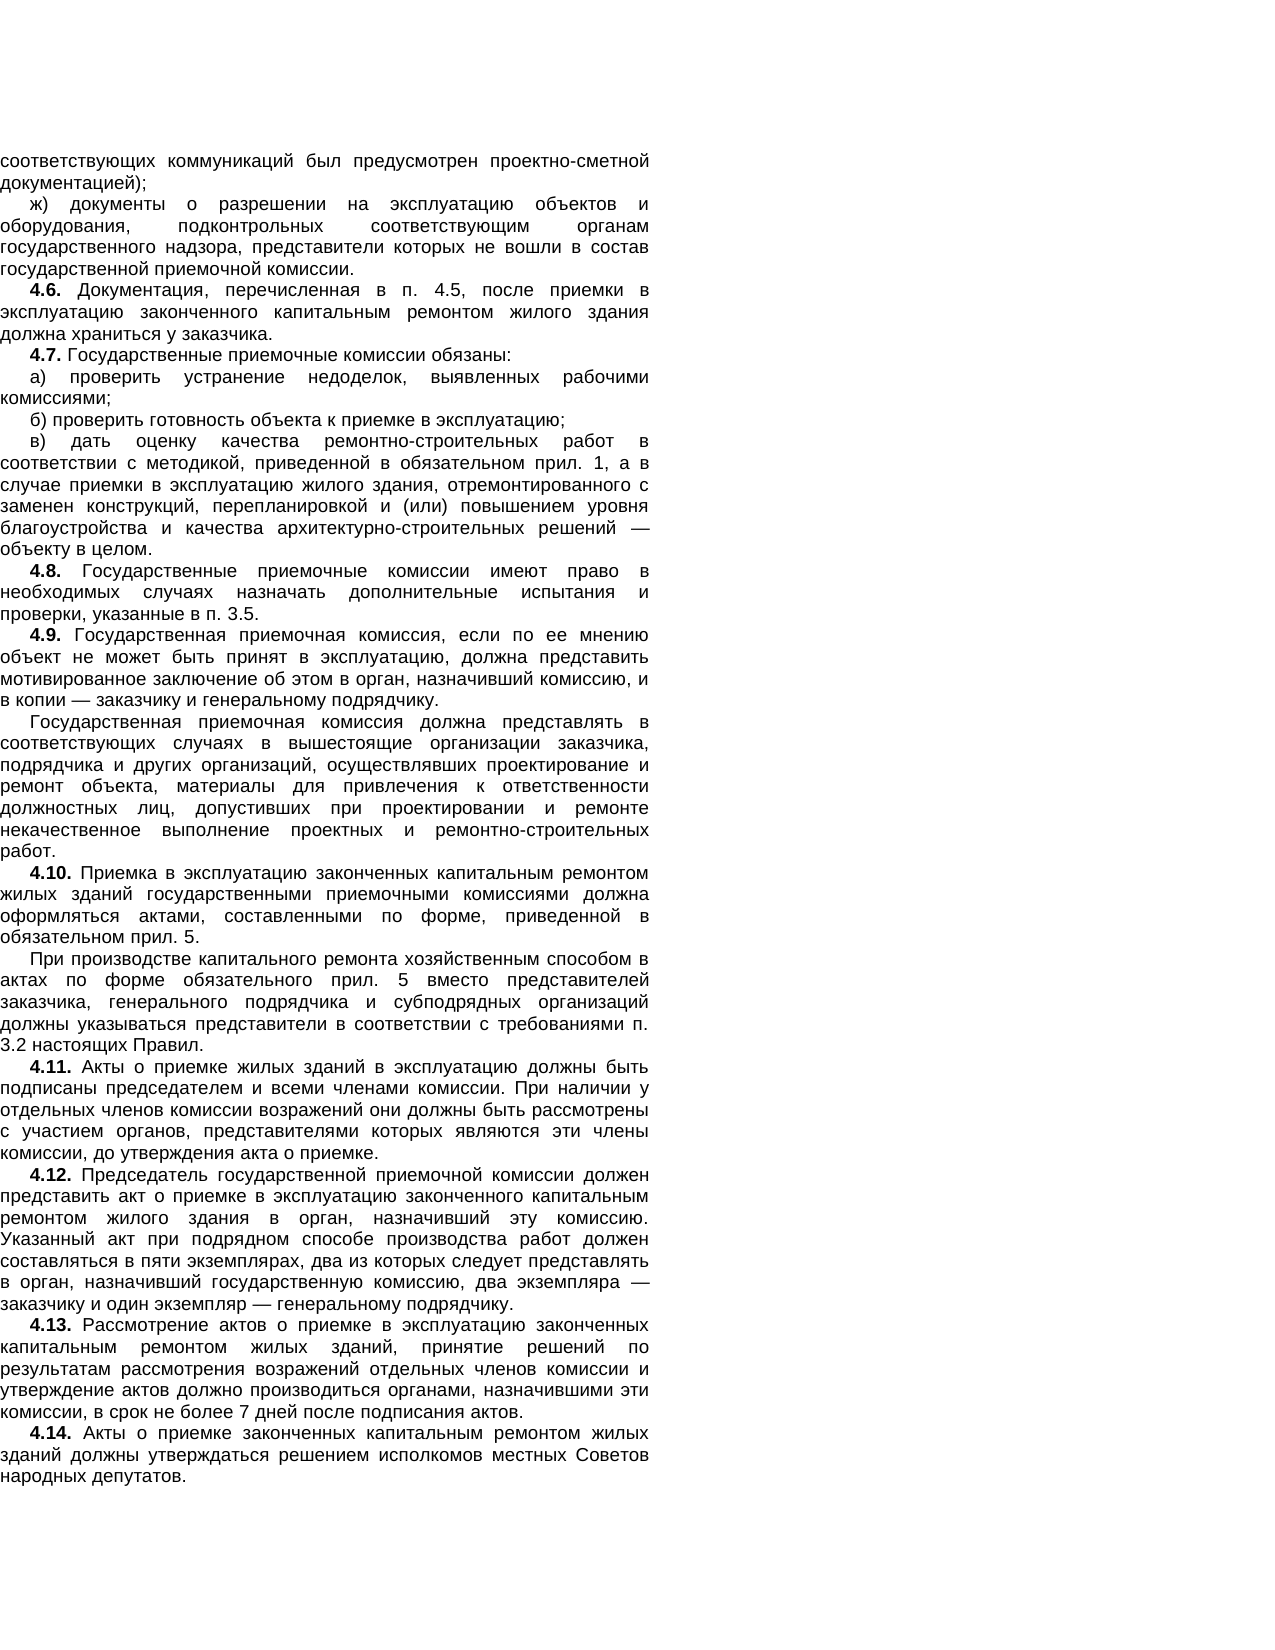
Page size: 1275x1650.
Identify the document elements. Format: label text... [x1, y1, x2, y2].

text 4.11. Акты о приемке жилых зданий в эксплуатацию должны быть подписаны председателем и всеми членами комиссии. При наличии у отдельных членов комиссии возражений они должны быть рассмотрены с участием органов, представителями которых являются эти члены комиссии, до утверждения акта о приемке. [0, 1056, 650, 1163]
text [0, 150, 650, 193]
text 4.12. Председатель государственной приемочной комиссии должен представить акт о приемке в эксплуатацию законченного капитальным ремонтом жилого здания в орган, назначивший эту комиссию. Указанный акт при подрядном способе производства работ должен составляться в пяти экземплярах, два из которых следует представлять в орган, назначивший государственную комиссию, два экземпляра —заказчику и один экземпляр — генеральному подрядчику. [0, 1163, 650, 1314]
text ж) документы о разрешении на эксплуатацию объектов и оборудования, подконтрольных соответствующим органам государственного надзора, представители которых не вошли в состав государственной приемочной комиссии. [0, 193, 650, 279]
text 4.14. Акты о приемке законченных капитальным ремонтом жилых зданий должны утверждаться решением исполкомов местных Советов народных депутатов. [0, 1422, 650, 1487]
text 4.8. Государственные приемочные комиссии имеют право в необходимых случаях назначать дополнительные испытания и проверки, указанные в п. 3.5. [0, 560, 650, 624]
text 4.10. Приемка в эксплуатацию законченных капитальным ремонтом жилых зданий государственными приемочными комиссиями должна оформляться актами, составленными по форме, приведенной в обязательном прил. 5. [0, 862, 650, 948]
text 4.7. Государственные приемочные комиссии обязаны: [0, 344, 650, 366]
text 4.9. Государственная приемочная комиссия, если по ее мнению объект не может быть принят в эксплуатацию, должна представить мотивированное заключение об этом в орган, назначивший комиссию, и в копии — заказчику и генеральному подрядчику. [0, 624, 650, 711]
text 4.6. Документация, перечисленная в п. 4.5, после приемки в эксплуатацию законченного капитальным ремонтом жилого здания должна храниться у заказчика. [0, 279, 650, 344]
text б) проверить готовность объекта к приемке в эксплуатацию; [0, 409, 650, 430]
text а) проверить устранение недоделок, выявленных рабочими комиссиями; [0, 366, 650, 409]
text 4.13. Рассмотрение актов о приемке в эксплуатацию законченных капитальным ремонтом жилых зданий, принятие решений по результатам рассмотрения возражений отдельных членов комиссии и утверждение актов должно производиться органами, назначившими эти комиссии, в срок не более 7 дней после подписания актов. [0, 1314, 650, 1422]
text При производстве капитального ремонта хозяйственным способом в актах по форме обязательного прил. 5 вместо представителей заказчика, генерального подрядчика и субподрядных организаций должны указываться представители в соответствии с требованиями п. 3.2 настоящих Правил. [0, 948, 650, 1056]
text Государственная приемочная комиссия должна представлять в соответствующих случаях в вышестоящие организации заказчика, подрядчика и других организаций, осуществлявших проектирование и ремонт объекта, материалы для привлечения к ответственности должностных лиц, допустивших при проектировании и ремонте некачественное выполнение проектных и ремонтно-строительных работ. [0, 711, 650, 862]
text в) дать оценку качества ремонтно-строительных работ в соответствии с методикой, приведенной в обязательном прил. 1, а в случае приемки в эксплуатацию жилого здания, отремонтированного с заменен конструкций, перепланировкой и (или) повышением уровня благоустройства и качества архитектурно-строительных решений —объекту в целом. [0, 430, 650, 560]
